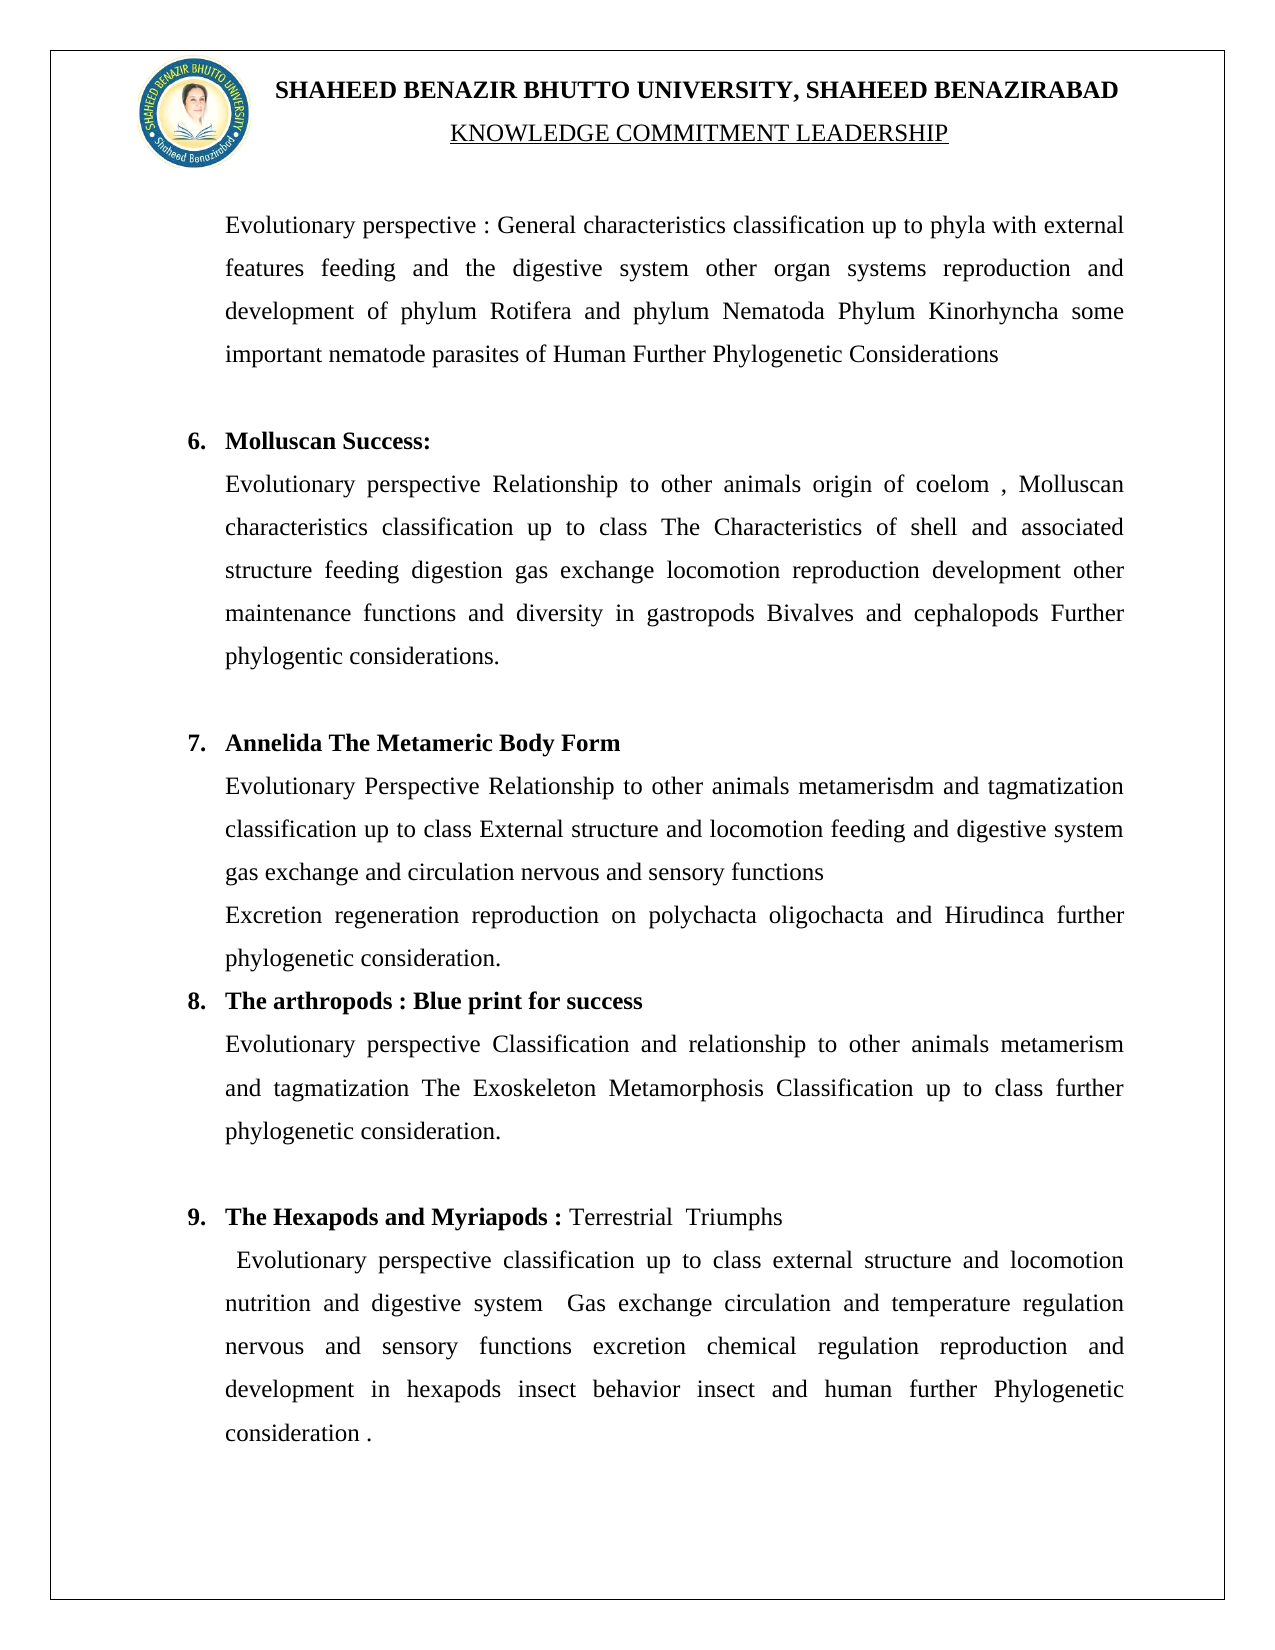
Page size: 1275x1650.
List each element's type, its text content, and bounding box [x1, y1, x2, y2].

list Evolutionary perspective Classification and relationship to other animals metamerism and tagmatization The Exoskeleton Metamorphosis Classification up to class further phylogenetic consideration. [225, 1029, 1125, 1144]
list Evolutionary Perspective Relationship to other animals metamerisdm and tagmatization classification up to class External structure and locomotion feeding and digestive system gas exchange and circulation nervous and sensory functions [225, 771, 1125, 886]
list Evolutionary perspective classification up to class external structure and locomotion nutrition and digestive system Gas exchange circulation and temperature regulation nervous and sensory functions excretion chemical regulation reproduction and development in hexapods insect behavior insect and human further Phylogenetic consideration . [225, 1245, 1125, 1446]
list The Hexapods and Myriapods : Terrestrial Triumphs [187, 1202, 1125, 1231]
list The arthropods : Blue print for success [187, 986, 1125, 1015]
picture [137, 55, 252, 168]
list Molluscan Success: [187, 426, 1125, 454]
list Evolutionary perspective : General characteristics classification up to phyla with external features feeding and the digestive system other organ systems reproduction and development of phylum Rotifera and phylum Nematoda Phylum Kinorhyncha some important nematode parasites of Human Further Phylogenetic Considerations [225, 210, 1125, 368]
list Excretion regeneration reproduction on polychacta oligochacta and Hirudinca further phylogenetic consideration. [225, 900, 1125, 972]
list Annelida The Metameric Body Form [187, 728, 1125, 756]
list Evolutionary perspective Relationship to other animals origin of coelom , Molluscan characteristics classification up to class The Characteristics of shell and associated structure feeding digestion gas exchange locomotion reproduction development other maintenance functions and diversity in gastropods Bivalves and cephalopods Further phylogentic considerations. [225, 469, 1125, 670]
